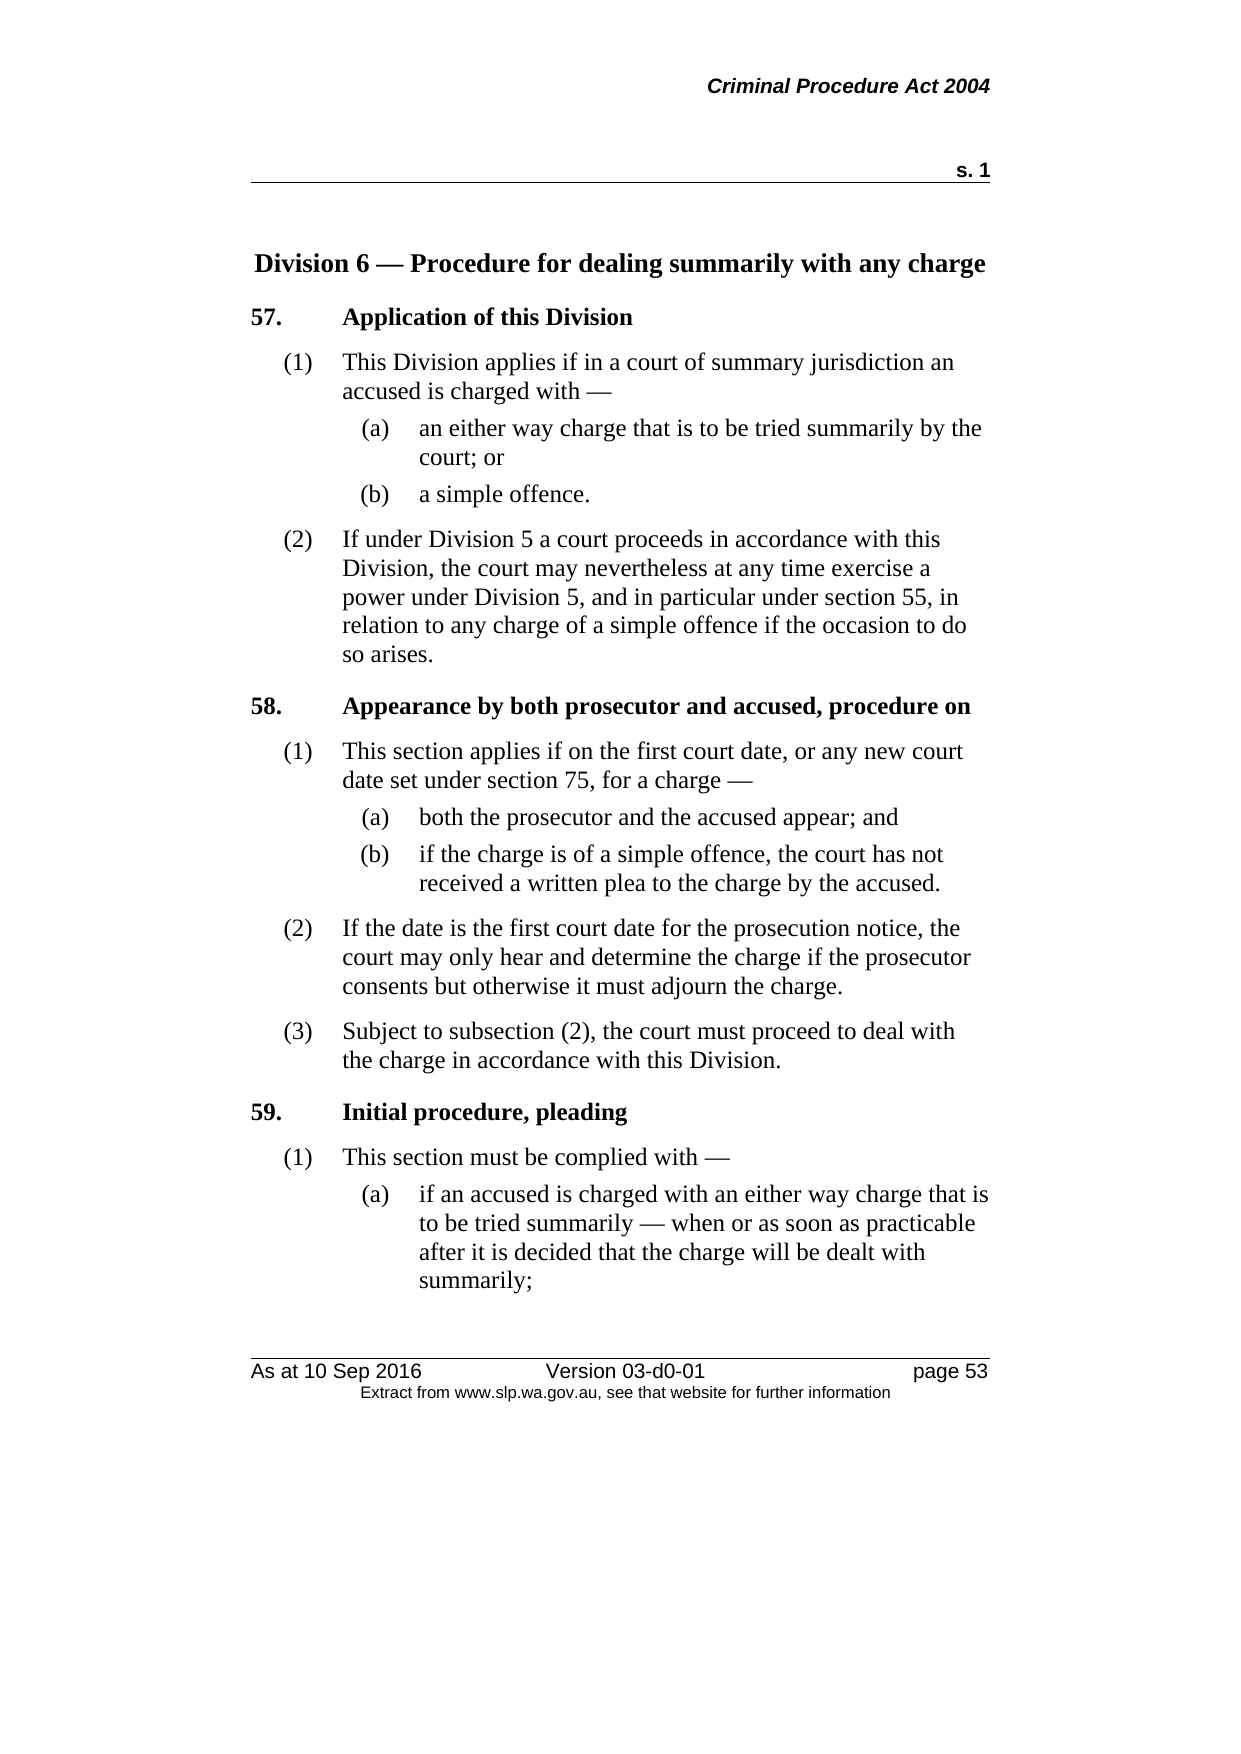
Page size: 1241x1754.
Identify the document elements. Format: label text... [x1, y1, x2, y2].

text (b) a simple offence. [251, 479, 990, 507]
text (2) If the date is the first court date for the prosecution notice, the court may only hear and determine the charge if the prosecutor consents but otherwise it must adjourn the charge. [251, 913, 990, 999]
text (a) an either way charge that is to be tried summarily by the court; or [251, 413, 990, 470]
subtitle 58. Appearance by both prosecutor and accused, procedure on [251, 691, 990, 719]
text (a) both the prosecutor and the accused appear; and [251, 802, 990, 831]
subtitle 57. Application of this Division [251, 302, 990, 330]
text (b) if the charge is of a simple offence, the court has not received a written plea to the charge by the accused. [251, 839, 990, 897]
subtitle 59. Initial procedure, pleading [251, 1097, 990, 1125]
text (2) If under Division 5 a court proceeds in accordance with this Division, the court may nevertheless at any time exercise a power under Division 5, and in particular under section 55, in relation to any charge of a simple offence if the occasion to do so arises. [251, 524, 990, 668]
text (3) Subject to subsection (2), the court must proceed to deal with the charge in accordance with this Division. [251, 1016, 990, 1074]
text (1) This Division applies if in a court of summary jurisdiction an accused is charged with — [251, 347, 990, 404]
subtitle Division 6 — Procedure for dealing summarily with any charge [251, 247, 990, 279]
text (1) This section must be complied with — [251, 1142, 990, 1171]
text (a) if an accused is charged with an either way charge that is to be tried summarily — when or as soon as practicable after it is decided that the charge will be dealt with summarily; [251, 1179, 990, 1294]
text (1) This section applies if on the first court date, or any new court date set under section 75, for a charge — [251, 736, 990, 794]
